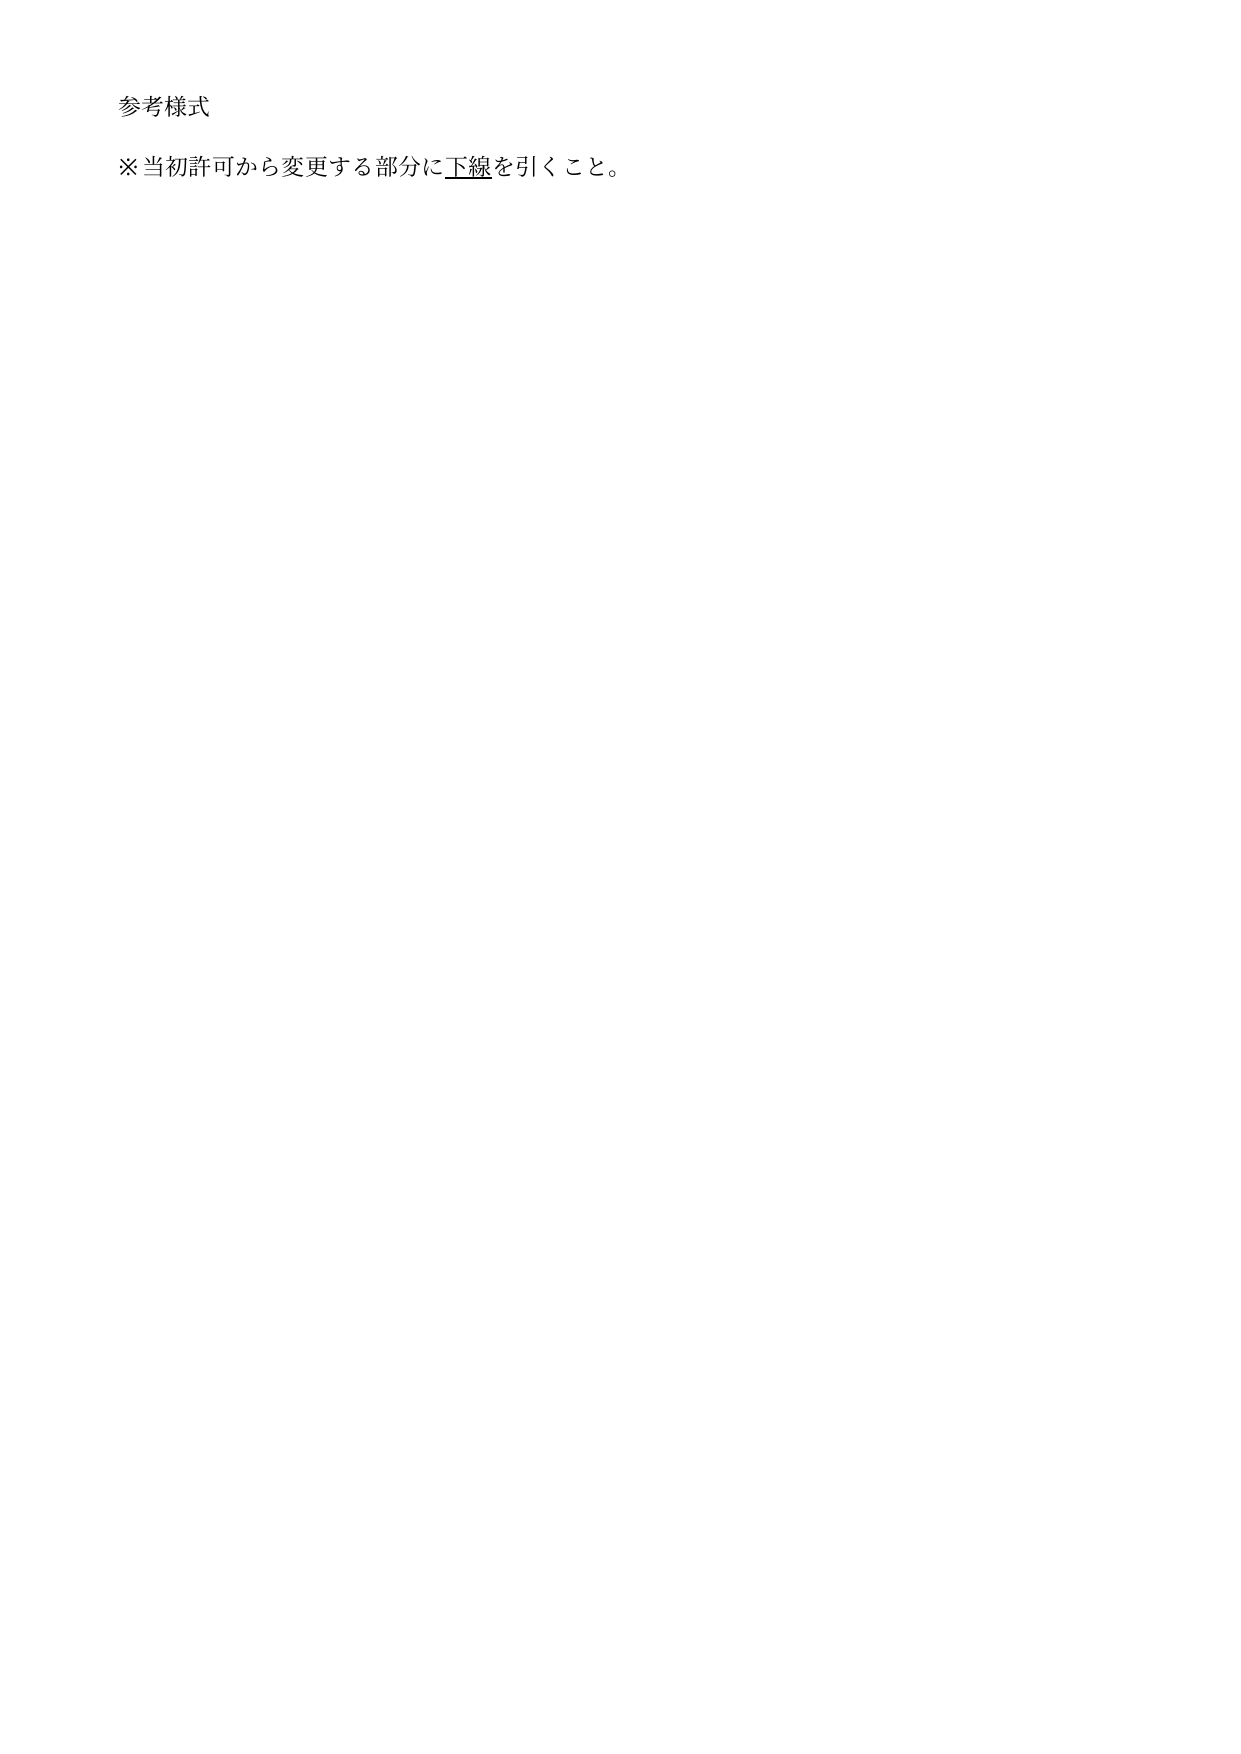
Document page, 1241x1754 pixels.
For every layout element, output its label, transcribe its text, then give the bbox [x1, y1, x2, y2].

text ※当初許可から変更する部分に下線を引くこと。 [118, 148, 1122, 183]
